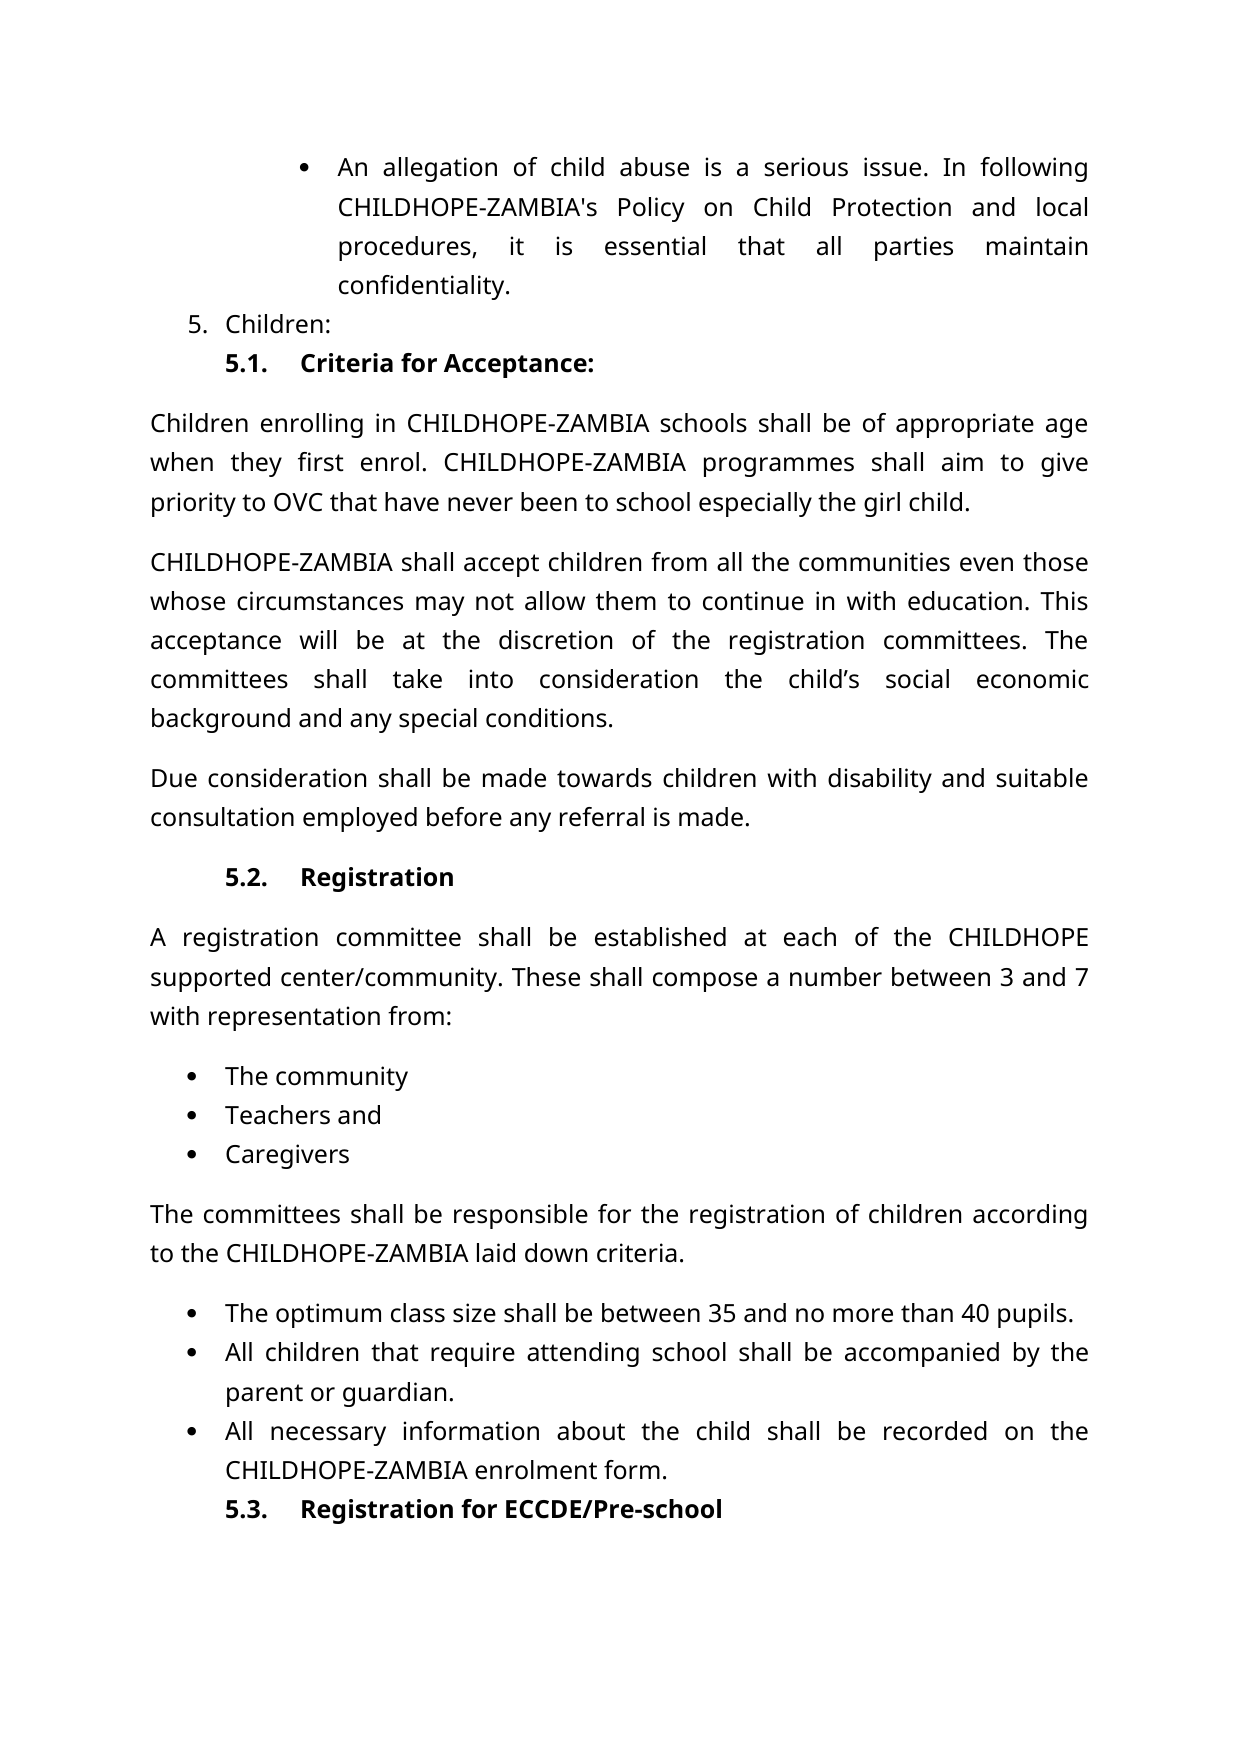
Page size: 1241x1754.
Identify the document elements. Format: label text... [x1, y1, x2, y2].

list The optimum class size shall be between 35 and no more than 40 pupils. [187, 1296, 1090, 1330]
text A registration committee shall be established at each of the CHILDHOPE supported center/community. These shall compose a number between 3 and 7 with representation from: [150, 920, 1090, 1032]
list Criteria for Acceptance: [225, 346, 1090, 380]
text The committees shall be responsible for the registration of children according to the CHILDHOPE-ZAMBIA laid down criteria. [150, 1197, 1090, 1270]
text CHILDHOPE-ZAMBIA shall accept children from all the communities even those whose circumstances may not allow them to continue in with education. This acceptance will be at the discretion of the registration committees. The committees shall take into consideration the child’s social economic background and any special conditions. [150, 544, 1090, 735]
text Due consideration shall be made towards children with disability and suitable consultation employed before any referral is made. [150, 761, 1090, 834]
list The community [187, 1058, 1090, 1092]
list Registration [225, 860, 1090, 894]
list Registration for ECCDE/Pre-school [225, 1492, 1090, 1526]
list Teachers and [187, 1097, 1090, 1132]
list All necessary information about the child shall be recorded on the CHILDHOPE-ZAMBIA enrolment form. [187, 1413, 1090, 1487]
list An allegation of child abuse is a serious issue. In following CHILDHOPE-ZAMBIA's Policy on Child Protection and local procedures, it is essential that all parties maintain confidentiality. [300, 150, 1090, 302]
text Children enrolling in CHILDHOPE-ZAMBIA schools shall be of appropriate age when they first enrol. CHILDHOPE-ZAMBIA programmes shall aim to give priority to OVC that have never been to school especially the girl child. [150, 406, 1090, 518]
list Caregivers [187, 1137, 1090, 1171]
list All children that require attending school shall be accompanied by the parent or guardian. [187, 1335, 1090, 1408]
list Children: [187, 307, 1090, 341]
